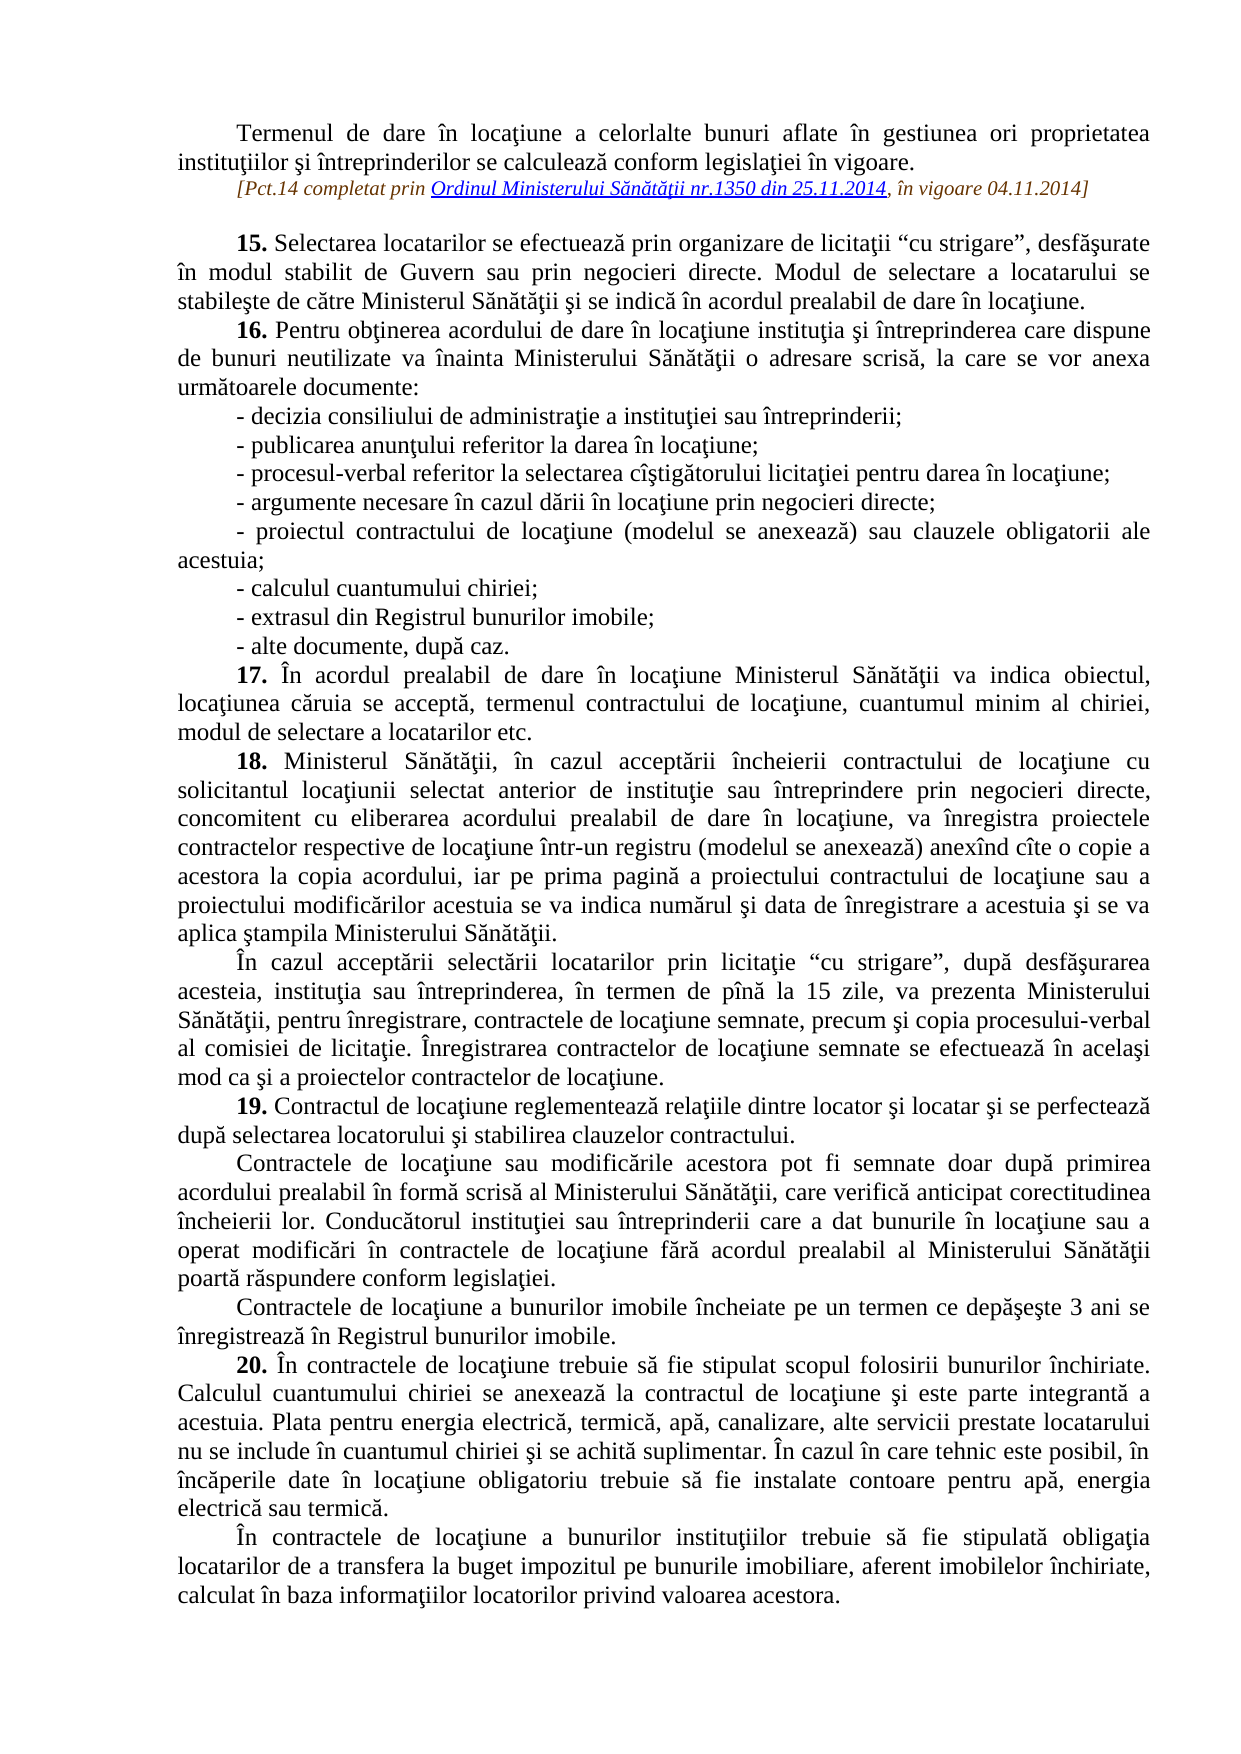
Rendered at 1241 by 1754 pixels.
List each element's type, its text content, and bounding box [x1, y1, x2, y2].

text 15. Selectarea locatarilor se efectuează prin organizare de licitaţii “cu strigare”, desfăşurate în modul stabilit de Guvern sau prin negocieri directe. Modul de selectare a locatarului se stabileşte de către Ministerul Sănătăţii şi se indică în acordul prealabil de dare în locaţiune. [177, 228, 1152, 315]
text În contractele de locaţiune a bunurilor instituţiilor trebuie să fie stipulată obligaţia locatarilor de a transfera la buget impozitul pe bunurile imobiliare, aferent imobilelor închiriate, calculat în baza informaţiilor locatorilor privind valoarea acestora. [177, 1522, 1152, 1608]
text Termenul de dare în locaţiune a celorlalte bunuri aflate în gestiunea ori proprietatea instituţiilor şi întreprinderilor se calculează conform legislaţiei în vigoare. [177, 118, 1152, 176]
text - alte documente, după caz. [177, 631, 1152, 660]
text În cazul acceptării selectării locatarilor prin licitaţie “cu strigare”, după desfăşurarea acesteia, instituţia sau întreprinderea, în termen de pînă la 15 zile, va prezenta Ministerului Sănătăţii, pentru înregistrare, contractele de locaţiune semnate, precum şi copia procesului-verbal al comisiei de licitaţie. Înregistrarea contractelor de locaţiune semnate se efectuează în acelaşi mod ca şi a proiectelor contractelor de locaţiune. [177, 947, 1152, 1091]
text - publicarea anunţului referitor la darea în locaţiune; [177, 430, 1152, 458]
text Contractele de locaţiune sau modificările acestora pot fi semnate doar după primirea acordului prealabil în formă scrisă al Ministerului Sănătăţii, care verifică anticipat corectitudinea încheierii lor. Conducătorul instituţiei sau întreprinderii care a dat bunurile în locaţiune sau a operat modificări în contractele de locaţiune fără acordul prealabil al Ministerului Sănătăţii poartă răspundere conform legislaţiei. [177, 1148, 1152, 1292]
text 18. Ministerul Sănătăţii, în cazul acceptării încheierii contractului de locaţiune cu solicitantul locaţiunii selectat anterior de instituţie sau întreprindere prin negocieri directe, concomitent cu eliberarea acordului prealabil de dare în locaţiune, va înregistra proiectele contractelor respective de locaţiune într-un registru (modelul se anexează) anexînd cîte o copie a acestora la copia acordului, iar pe prima pagină a proiectului contractului de locaţiune sau a proiectului modificărilor acestuia se va indica numărul şi data de înregistrare a acestuia şi se va aplica ştampila Ministerului Sănătăţii. [177, 746, 1152, 947]
text - argumente necesare în cazul dării în locaţiune prin negocieri directe; [177, 487, 1152, 516]
text - proiectul contractului de locaţiune (modelul se anexează) sau clauzele obligatorii ale acestuia; [177, 516, 1152, 573]
text 19. Contractul de locaţiune reglementează relaţiile dintre locator şi locatar şi se perfectează după selectarea locatorului şi stabilirea clauzelor contractului. [177, 1091, 1152, 1148]
text Contractele de locaţiune a bunurilor imobile încheiate pe un termen ce depăşeşte 3 ani se înregistrează în Registrul bunurilor imobile. [177, 1292, 1152, 1350]
text 16. Pentru obţinerea acordului de dare în locaţiune instituţia şi întreprinderea care dispune de bunuri neutilizate va înainta Ministerului Sănătăţii o adresare scrisă, la care se vor anexa următoarele documente: [177, 315, 1152, 401]
text - decizia consiliului de administraţie a instituţiei sau întreprinderii; [177, 401, 1152, 430]
text - calculul cuantumului chiriei; [177, 573, 1152, 602]
text [Pct.14 completat prin Ordinul Ministerului Sănătăţii nr.1350 din 25.11.2014, în vigoare 04.11.2014] [177, 176, 1152, 200]
text 20. În contractele de locaţiune trebuie să fie stipulat scopul folosirii bunurilor închiriate. Calculul cuantumului chiriei se anexează la contractul de locaţiune şi este parte integrantă a acestuia. Plata pentru energia electrică, termică, apă, canalizare, alte servicii prestate locatarului nu se include în cuantumul chiriei şi se achită suplimentar. În cazul în care tehnic este posibil, în încăperile date în locaţiune obligatoriu trebuie să fie instalate contoare pentru apă, energia electrică sau termică. [177, 1350, 1152, 1522]
text 17. În acordul prealabil de dare în locaţiune Ministerul Sănătăţii va indica obiectul, locaţiunea căruia se acceptă, termenul contractului de locaţiune, cuantumul minim al chiriei, modul de selectare a locatarilor etc. [177, 660, 1152, 746]
text - extrasul din Registrul bunurilor imobile; [177, 602, 1152, 631]
text - procesul-verbal referitor la selectarea cîştigătorului licitaţiei pentru darea în locaţiune; [177, 458, 1152, 487]
